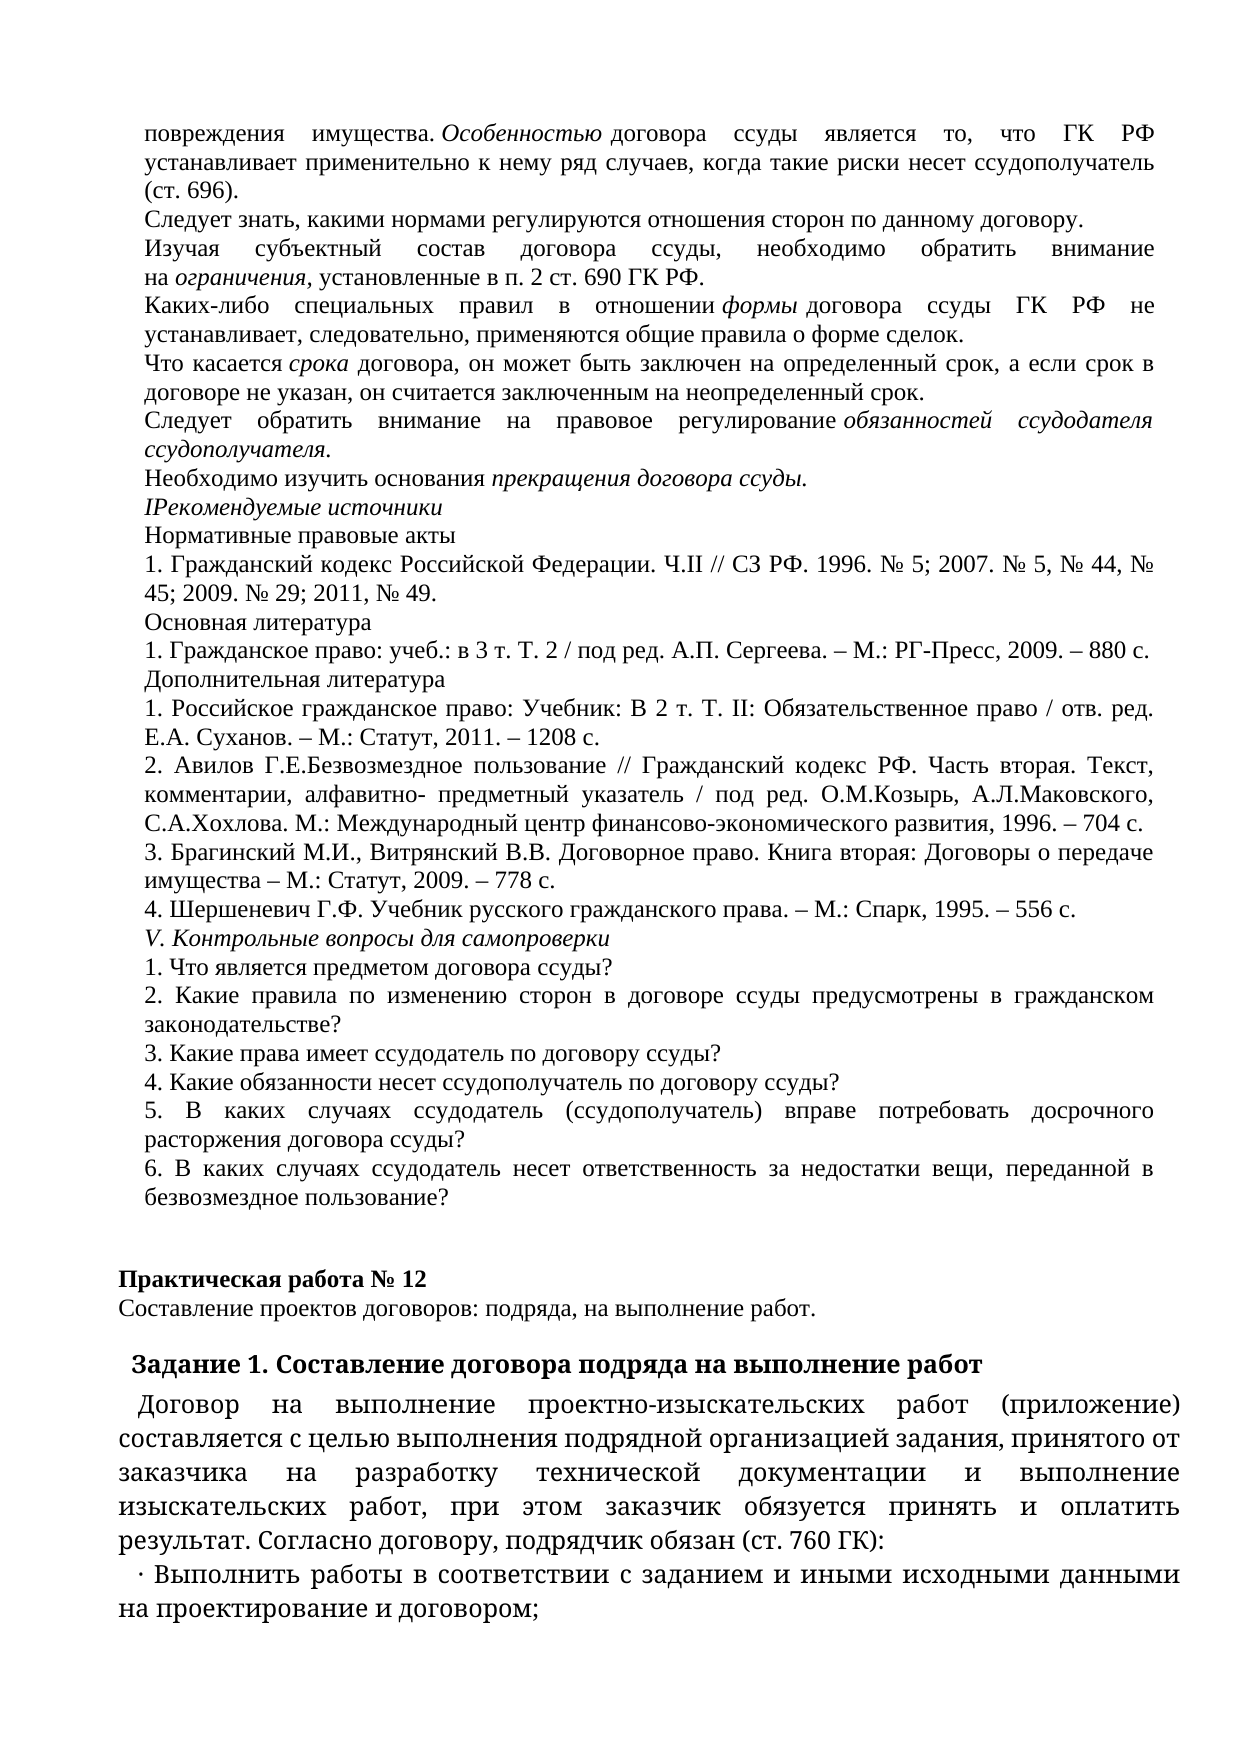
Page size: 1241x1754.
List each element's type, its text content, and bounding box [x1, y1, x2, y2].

text Дополнительная литература [144, 664, 1155, 693]
subtitle Задание 1. Составление договора подряда на выполнение работ [118, 1347, 1181, 1381]
text V. Контрольные вопросы для самопроверки [144, 923, 1155, 952]
text Практическая работа № 12 [118, 1264, 1181, 1293]
text Следует обратить внимание на правовое регулирование обязанностей ссудодателя ссудополучателя. [144, 406, 1155, 463]
text 1. Гражданское право: учеб.: в 3 т. Т. 2 / под ред. А.П. Сергеева. – М.: РГ-Пресс, 2009. – 880 с. [144, 636, 1155, 664]
text Нормативные правовые акты [144, 521, 1155, 549]
text 2. Авилов Г.Е.Безвозмездное пользование // Гражданский кодекс РФ. Часть вторая. Текст, комментарии, алфавитно- предметный указатель / под ред. О.М.Козырь, А.Л.Маковского, С.А.Хохлова. М.: Международный центр финансово-экономического развития, 1996. – 704 с. [144, 751, 1155, 837]
text 6. В каких случаях ссудодатель несет ответственность за недостатки вещи, переданной в безвозмездное пользование? [144, 1153, 1155, 1211]
text 3. Брагинский М.И., Витрянский В.В. Договорное право. Книга вторая: Договоры о передаче имущества – М.: Статут, 2009. – 778 с. [144, 837, 1155, 894]
text Составление проектов договоров: подряда, на выполнение работ. [118, 1293, 1181, 1322]
text 1. Что является предметом договора ссуды? [144, 952, 1155, 981]
text Что касается срока договора, он может быть заключен на определенный срок, а если срок в договоре не указан, он считается заключенным на неопределенный срок. [144, 348, 1155, 406]
text IРекомендуемые источники [144, 492, 1155, 521]
text Необходимо изучить основания прекращения договора ссуды. [144, 463, 1155, 492]
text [144, 118, 1155, 204]
text Основная литература [144, 607, 1155, 636]
text 1. Российское гражданское право: Учебник: В 2 т. Т. II: Обязательственное право / отв. ред. Е.А. Суханов. – М.: Статут, 2011. – 1208 c. [144, 693, 1155, 751]
text Следует знать, какими нормами регулируются отношения сторон по данному договору. [144, 204, 1155, 233]
text · Выполнить работы в соответствии с заданием и иными исходными данными на проектирование и договором; [118, 1557, 1181, 1625]
text Договор на выполнение проектно-изыскательских работ (приложение) составляется с целью выполнения подрядной организацией задания, принятого от заказчика на разработку технической документации и выполнение изыскательских работ, при этом заказчик обязуется принять и оплатить результат. Согласно договору, подрядчик обязан (ст. 760 ГК): [118, 1386, 1181, 1557]
text Каких-либо специальных правил в отношении формы договора ссуды ГК РФ не устанавливает, следовательно, применяются общие правила о форме сделок. [144, 291, 1155, 348]
text 4. Какие обязанности несет ссудополучатель по договору ссуды? [144, 1067, 1155, 1096]
text 1. Гражданский кодекс Российской Федерации. Ч.II // СЗ РФ. 1996. № 5; 2007. № 5, № 44, № 45; 2009. № 29; 2011, № 49. [144, 549, 1155, 607]
text 4. Шершеневич Г.Ф. Учебник русского гражданского права. – М.: Спарк, 1995. – 556 с. [144, 894, 1155, 923]
text 5. В каких случаях ссудодатель (ссудополучатель) вправе потребовать досрочного расторжения договора ссуды? [144, 1096, 1155, 1153]
text Изучая субъектный состав договора ссуды, необходимо обратить внимание на ограничения, установленные в п. 2 ст. 690 ГК РФ. [144, 233, 1155, 291]
text 3. Какие права имеет ссудодатель по договору ссуды? [144, 1038, 1155, 1067]
text 2. Какие правила по изменению сторон в договоре ссуды предусмотрены в гражданском законодательстве? [144, 981, 1155, 1038]
